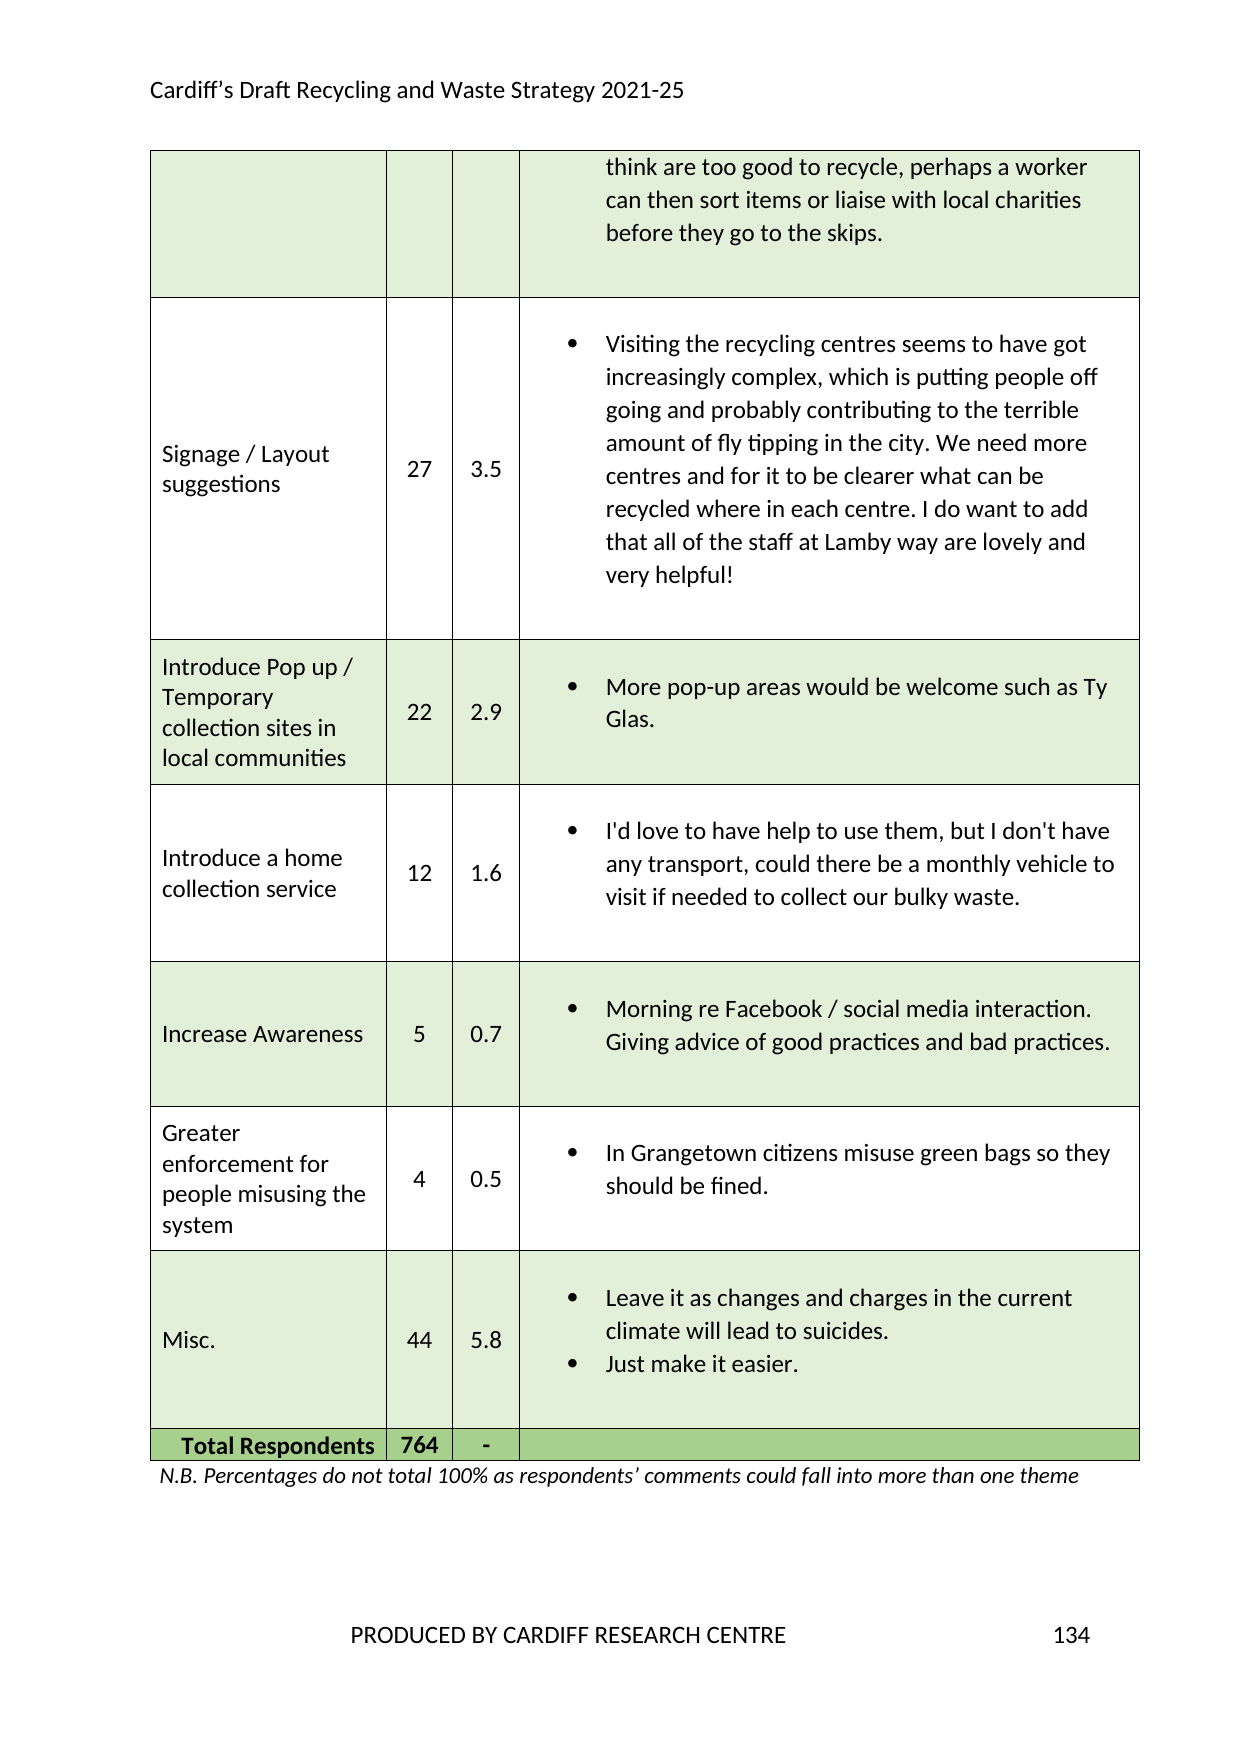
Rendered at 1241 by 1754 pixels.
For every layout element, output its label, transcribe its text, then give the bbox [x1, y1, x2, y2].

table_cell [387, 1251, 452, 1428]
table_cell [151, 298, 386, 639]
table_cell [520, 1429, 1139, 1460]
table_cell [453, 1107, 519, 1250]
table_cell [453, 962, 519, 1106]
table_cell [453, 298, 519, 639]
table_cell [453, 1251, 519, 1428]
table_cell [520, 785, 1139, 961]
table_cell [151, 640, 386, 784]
text N.B. Percentages do not total 100% as respondents’ comments could fall into more than one theme [150, 1461, 1090, 1489]
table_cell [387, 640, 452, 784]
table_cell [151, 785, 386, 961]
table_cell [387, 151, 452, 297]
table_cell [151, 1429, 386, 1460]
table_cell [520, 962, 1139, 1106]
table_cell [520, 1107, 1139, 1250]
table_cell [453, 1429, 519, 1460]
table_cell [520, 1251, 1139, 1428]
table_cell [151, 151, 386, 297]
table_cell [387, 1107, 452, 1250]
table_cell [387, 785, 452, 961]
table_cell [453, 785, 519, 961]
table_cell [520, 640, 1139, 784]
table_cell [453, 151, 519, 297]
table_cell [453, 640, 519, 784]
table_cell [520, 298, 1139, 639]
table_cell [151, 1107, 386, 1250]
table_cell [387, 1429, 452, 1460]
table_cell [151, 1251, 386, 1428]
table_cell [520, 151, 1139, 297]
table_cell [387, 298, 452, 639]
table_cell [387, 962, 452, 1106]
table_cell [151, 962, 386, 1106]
